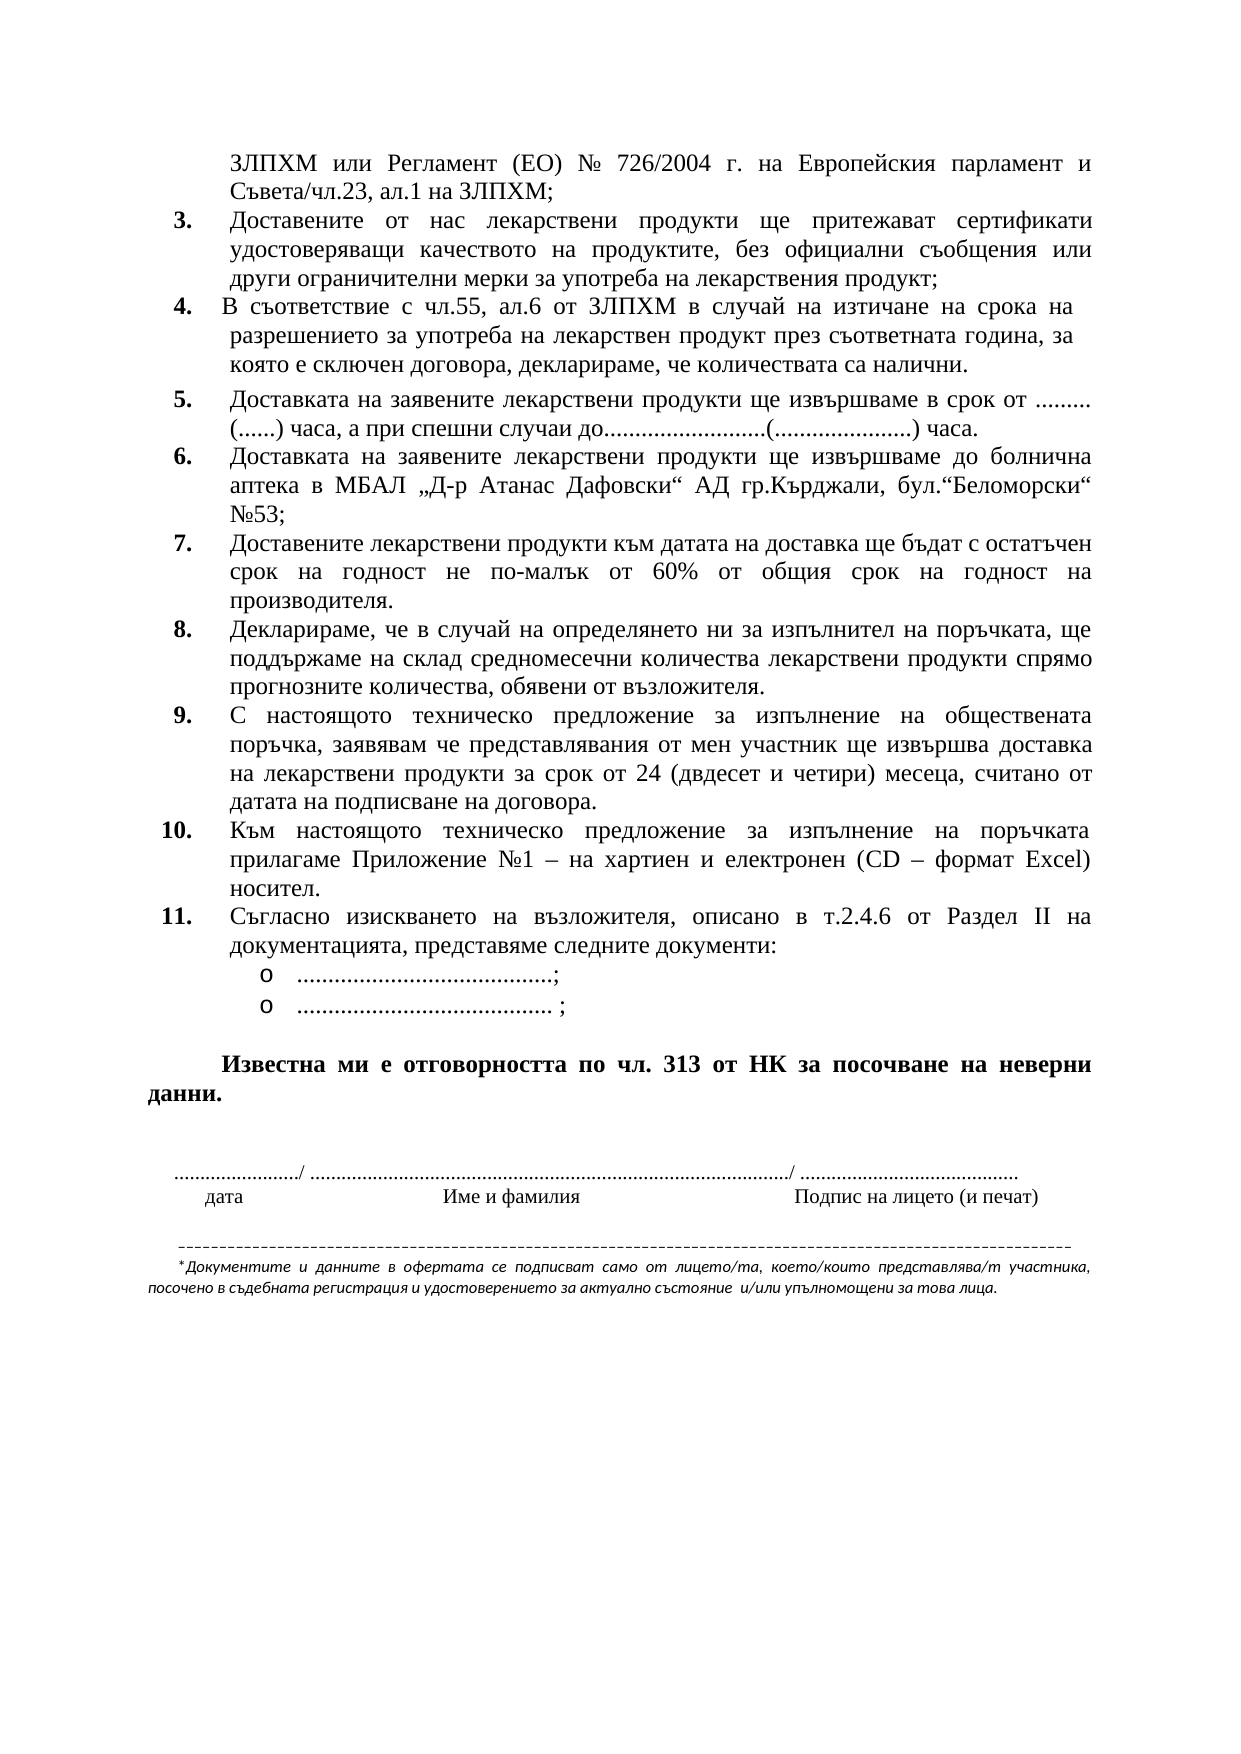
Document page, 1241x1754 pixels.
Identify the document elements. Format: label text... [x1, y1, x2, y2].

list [192, 148, 1093, 205]
list .........................................; [259, 959, 1093, 990]
list Доставените от нас лекарствени продукти ще притежават сертификати удостоверяващи качеството на продуктите, без официални съобщения или други ограничителни мерки за употреба на лекарствения продукт; [192, 205, 1093, 291]
list С настоящото техническо предложение за изпълнение на обществената поръчка, заявявам че представлявания от мен участник ще извършва доставка на лекарствени продукти за срок от 24 (двдесет и четири) месеца, считано от датата на подписване на договора. [192, 700, 1093, 815]
list Към настоящото техническо предложение за изпълнение на поръчката прилагаме Приложение №1 – на хартиен и електронен (CD – формат Excel) носител. [192, 815, 1090, 901]
text ......................../ ............................................................................................/ .......................................... [148, 1159, 1093, 1184]
text дата Име и фамилия Подпис на лицето (и печат) [148, 1184, 1093, 1208]
list ......................................... ; [259, 990, 1093, 1021]
text *Документите и данните в офертата се подписват само от лицето/та, което/които представлява/т участника, посочено в съдебната регистрация и удостоверението за актуално състояние и/или упълномощени за това лица. [148, 1257, 1093, 1297]
list В съответствие с чл.55, ал.6 от ЗЛПХМ в случай на изтичане на срока на разрешението за употреба на лекарствен продукт през съответната година, за която е сключен договора, декларираме, че количествата са налични. [192, 291, 1074, 378]
list Декларираме, че в случай на определянето ни за изпълнител на поръчката, ще поддържаме на склад средномесечни количества лекарствени продукти спрямо прогнозните количества, обявени от възложителя. [192, 614, 1093, 700]
list Доставката на заявените лекарствени продукти ще извършваме до болнична аптека в МБАЛ „Д-р Атанас Дафовски“ АД гр.Кърджали, бул.“Беломорски“ №53; [192, 441, 1093, 528]
text Известна ми е отговорността по чл. 313 от НК за посочване на неверни данни. [148, 1049, 1093, 1107]
list Съгласно изискването на възложителя, описано в т.2.4.6 от Раздел II на документацията, представяме следните документи: [192, 901, 1093, 959]
list Доставените лекарствени продукти към датата на доставка ще бъдат с остатъчен срок на годност не по-малък от 60% от общия срок на годност на производителя. [192, 528, 1093, 614]
text –––––––––––––––––––––––––––––––––––––––––––––––––––––––––––––––––––––––––––––––––––––––––––––––––––––––––––– [148, 1236, 1093, 1257]
list Доставката на заявените лекарствени продукти ще извършваме в срок от .........(......) часа, а при спешни случаи до..........................(......................) часа. [192, 384, 1093, 441]
